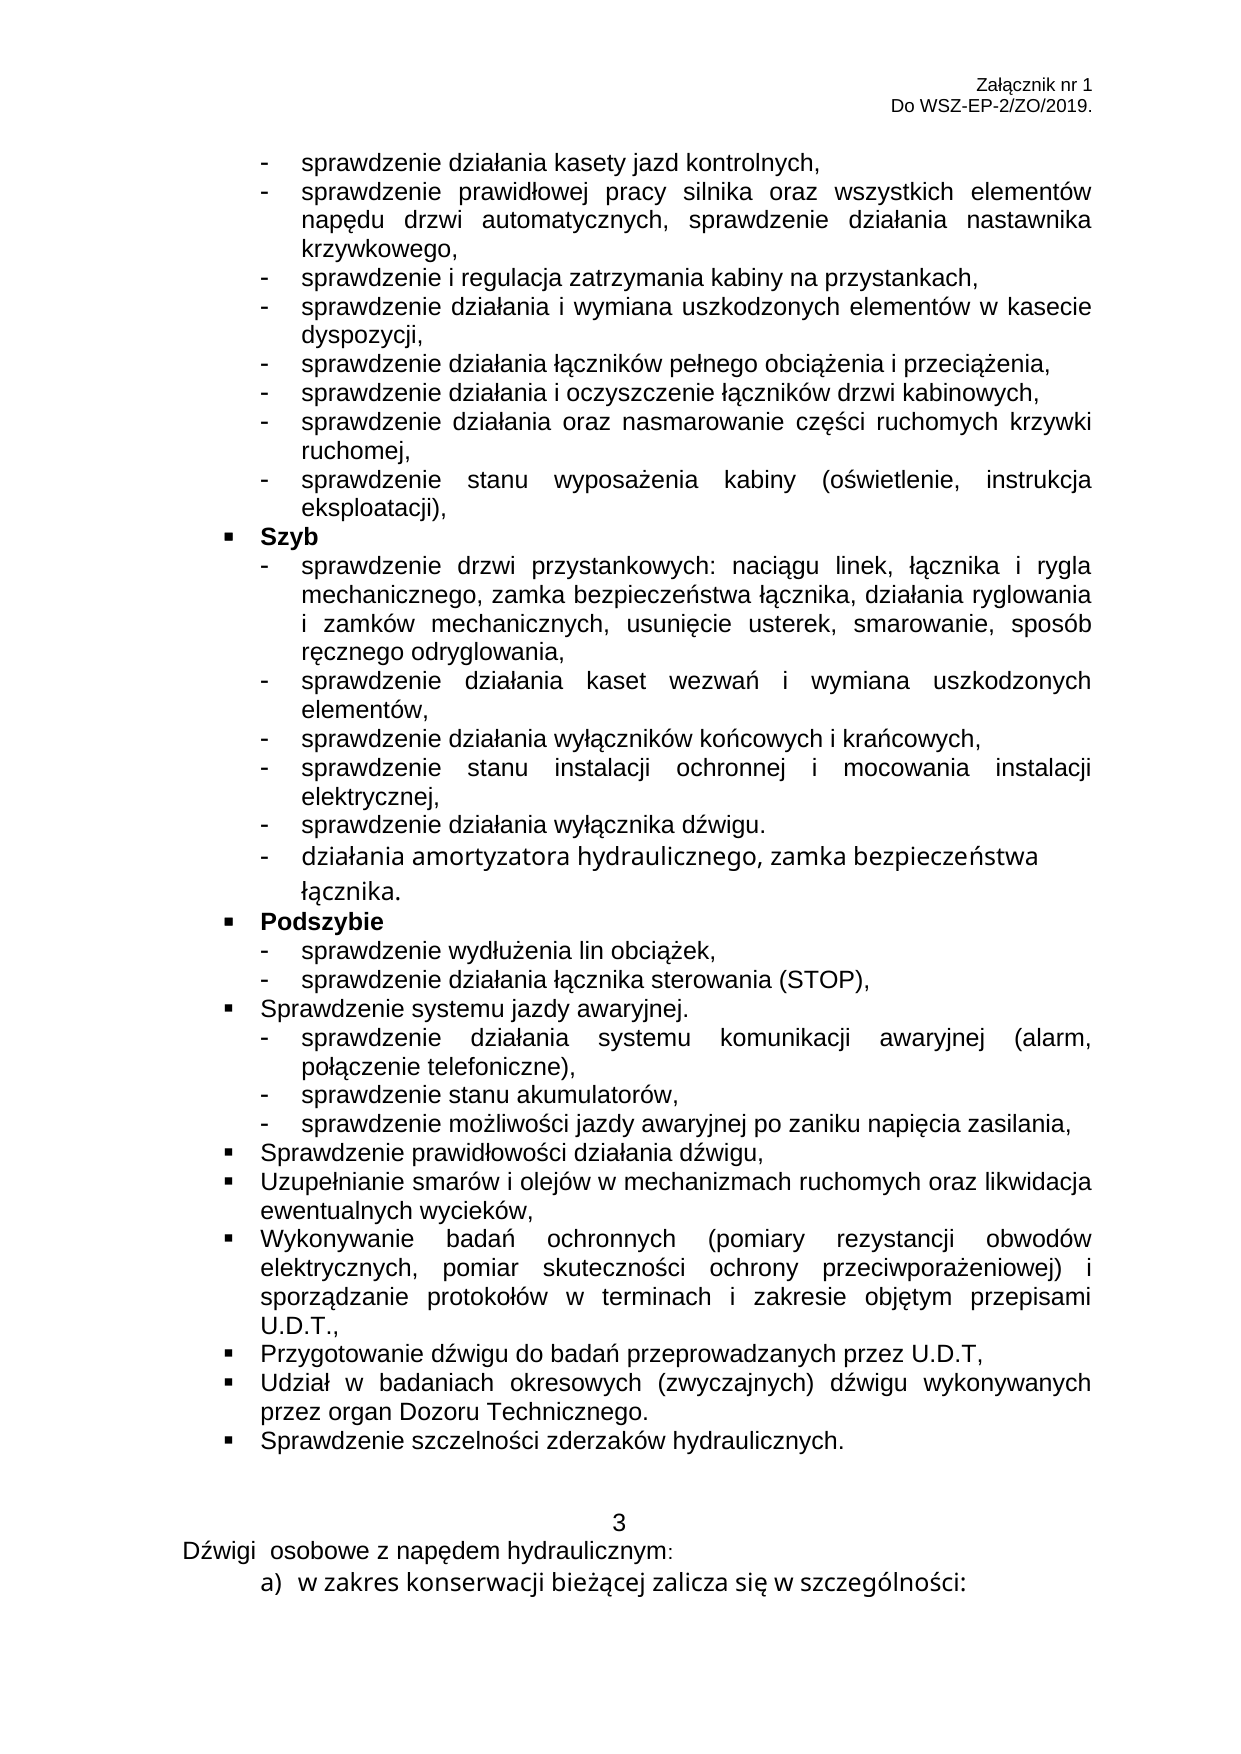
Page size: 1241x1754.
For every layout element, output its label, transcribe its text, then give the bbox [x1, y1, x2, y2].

list sprawdzenie działania wyłączników końcowych i krańcowych, [260, 724, 1093, 753]
list sprawdzenie działania i wymiana uszkodzonych elementów w kasecie dyspozycji, [260, 292, 1093, 349]
list Sprawdzenie szczelności zderzaków hydraulicznych. [223, 1426, 1093, 1455]
list sprawdzenie wydłużenia lin obciążek, [260, 936, 1093, 965]
list sprawdzenie działania wyłącznika dźwigu. [260, 810, 1093, 839]
list Wykonywanie badań ochronnych (pomiary rezystancji obwodów elektrycznych, pomiar skuteczności ochrony przeciwporażeniowej) i sporządzanie protokołów w terminach i zakresie objętym przepisami U.D.T., [223, 1224, 1093, 1339]
list Sprawdzenie systemu jazdy awaryjnej. [223, 994, 1093, 1023]
list sprawdzenie i regulacja zatrzymania kabiny na przystankach, [260, 263, 1093, 292]
text 3 [148, 1507, 1093, 1536]
list sprawdzenie działania łącznika sterowania (STOP), [260, 965, 1093, 994]
list Uzupełnianie smarów i olejów w mechanizmach ruchomych oraz likwidacja ewentualnych wycieków, [223, 1167, 1093, 1224]
list sprawdzenie stanu akumulatorów, [260, 1080, 1093, 1109]
list w zakres konserwacji bieżącej zalicza się w szczególności: [260, 1565, 1093, 1599]
list sprawdzenie prawidłowej pracy silnika oraz wszystkich elementów napędu drzwi automatycznych, sprawdzenie działania nastawnika krzywkowego, [260, 176, 1093, 263]
list działania amortyzatora hydraulicznego, zamka bezpieczeństwa łącznika. [260, 839, 1093, 907]
list Udział w badaniach okresowych (zwyczajnych) dźwigu wykonywanych przez organ Dozoru Technicznego. [223, 1368, 1093, 1426]
list sprawdzenie możliwości jazdy awaryjnej po zaniku napięcia zasilania, [260, 1109, 1093, 1138]
list sprawdzenie działania systemu komunikacji awaryjnej (alarm, połączenie telefoniczne), [260, 1023, 1093, 1080]
list Podszybie [223, 907, 1093, 936]
text Dźwigi osobowe z napędem hydraulicznym: [148, 1536, 1093, 1565]
list Przygotowanie dźwigu do badań przeprowadzanych przez U.D.T, [223, 1339, 1093, 1368]
list sprawdzenie działania kaset wezwań i wymiana uszkodzonych elementów, [260, 666, 1093, 724]
list sprawdzenie działania kasety jazd kontrolnych, [260, 148, 1093, 176]
list Szyb [223, 522, 1093, 551]
list sprawdzenie drzwi przystankowych: naciągu linek, łącznika i rygla mechanicznego, zamka bezpieczeństwa łącznika, działania ryglowania i zamków mechanicznych, usunięcie usterek, smarowanie, sposób ręcznego odryglowania, [260, 551, 1093, 666]
list sprawdzenie działania łączników pełnego obciążenia i przeciążenia, [260, 349, 1093, 378]
list sprawdzenie stanu wyposażenia kabiny (oświetlenie, instrukcja eksploatacji), [260, 464, 1093, 522]
list sprawdzenie działania oraz nasmarowanie części ruchomych krzywki ruchomej, [260, 407, 1093, 464]
list sprawdzenie działania i oczyszczenie łączników drzwi kabinowych, [260, 378, 1093, 407]
list sprawdzenie stanu instalacji ochronnej i mocowania instalacji elektrycznej, [260, 753, 1093, 810]
list Sprawdzenie prawidłowości działania dźwigu, [223, 1138, 1093, 1167]
